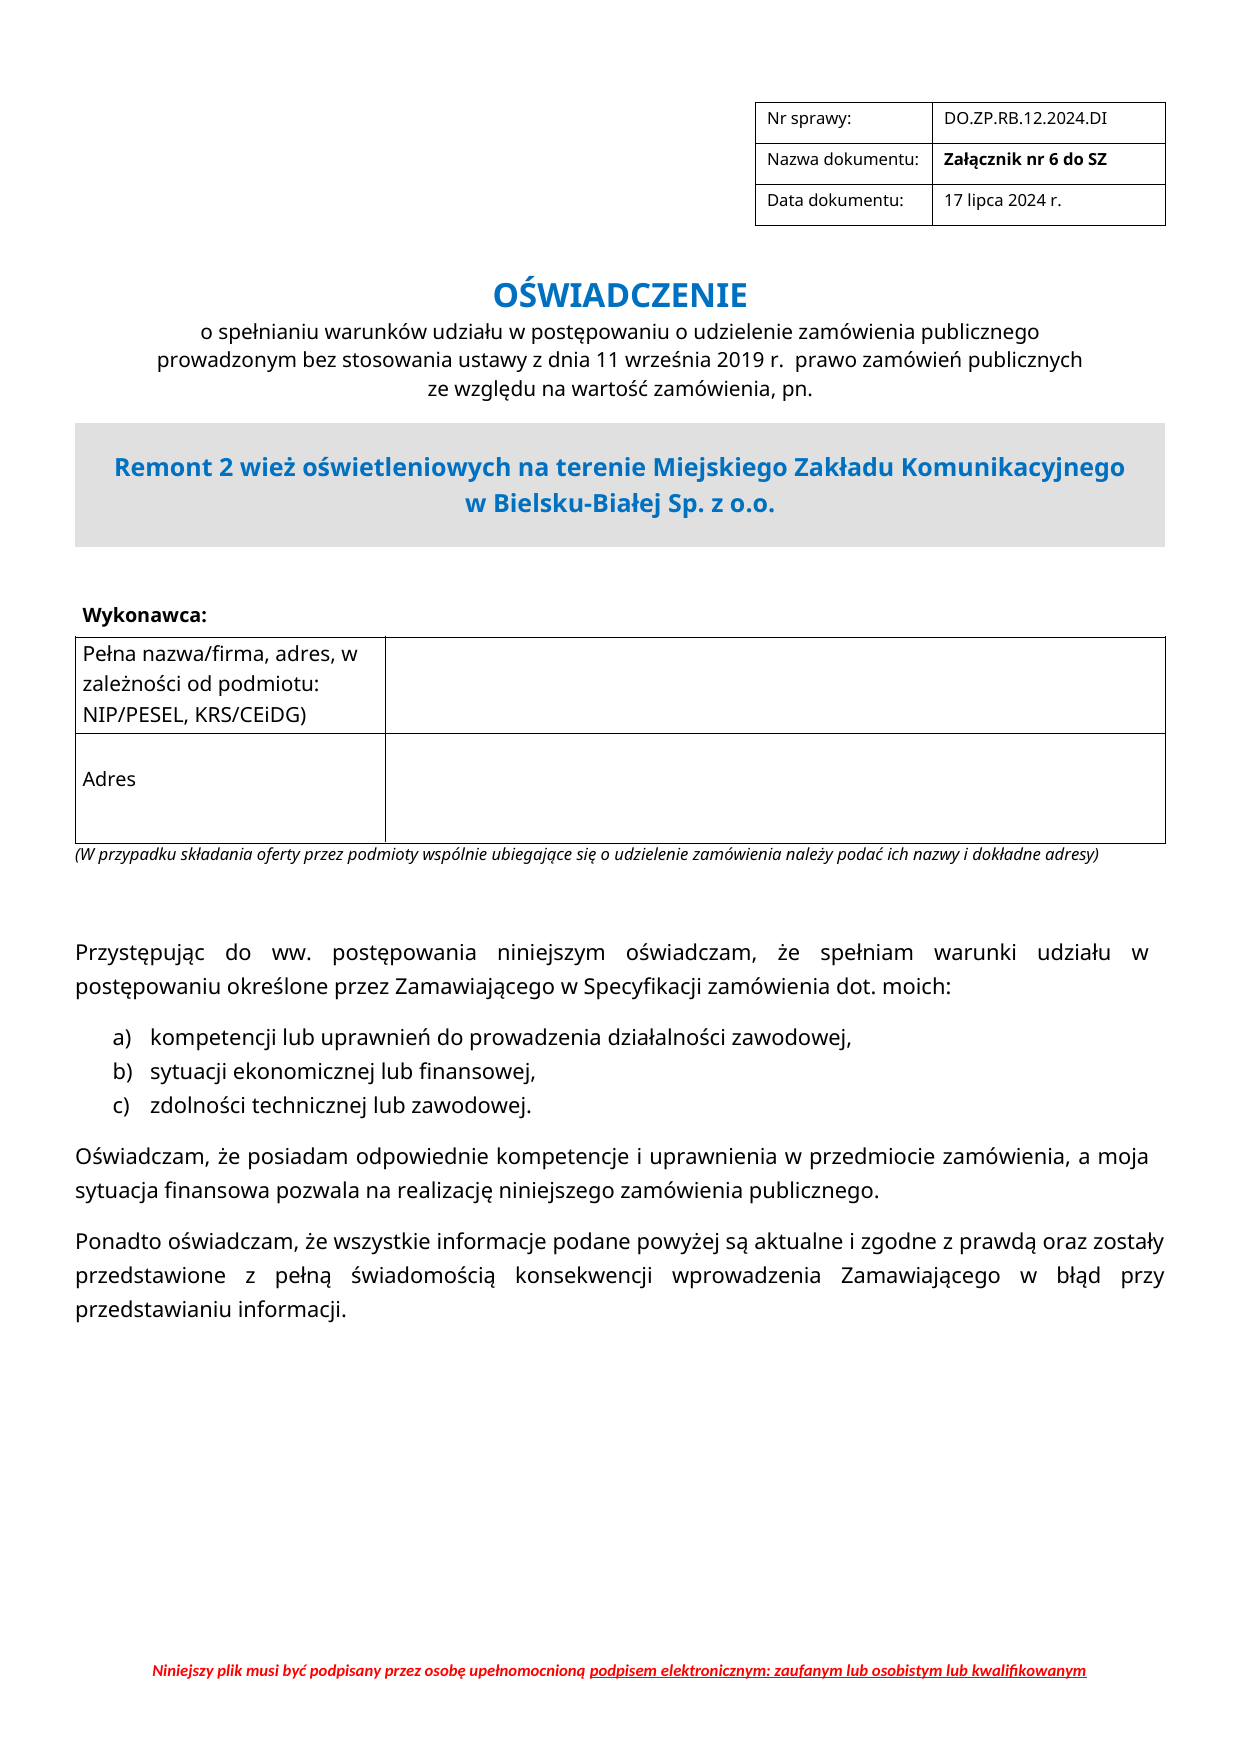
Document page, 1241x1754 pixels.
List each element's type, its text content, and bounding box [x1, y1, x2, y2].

text Ponadto oświadczam, że wszystkie informacje podane powyżej są aktualne i zgodne z prawdą oraz zostały przedstawione z pełną świadomością konsekwencji wprowadzenia Zamawiającego w błąd przy przedstawianiu informacji. [75, 1226, 1165, 1324]
table_cell Nazwa dokumentu: [756, 144, 932, 184]
table_header Nr sprawy: [756, 103, 932, 143]
text Oświadczam, że posiadam odpowiednie kompetencje i uprawnienia w przedmiocie zamówienia, a moja sytuacja finansowa pozwala na realizację niniejszego zamówienia publicznego. [75, 1141, 1151, 1204]
table_header Wykonawca: [75, 594, 1165, 636]
table_cell Pełna nazwa/firma, adres, w zależności od podmiotu: NIP/PESEL, KRS/CEiDG) [76, 638, 385, 732]
text prowadzonym bez stosowania ustawy z dnia 11 września 2019 r. prawo zamówień publicznych [75, 345, 1165, 374]
text (W przypadku składania oferty przez podmioty wspólnie ubiegające się o udzielenie zamówienia należy podać ich nazwy i dokładne adresy) [75, 844, 1150, 866]
table_cell Załącznik nr 6 do SZ [933, 144, 1165, 184]
text Przystępując do ww. postępowania niniejszym oświadczam, że spełniam warunki udziału w postępowaniu określone przez Zamawiającego w Specyfikacji zamówienia dot. moich: [75, 936, 1151, 1000]
table_cell [386, 638, 1165, 732]
text o spełnianiu warunków udziału w postępowaniu o udzielenie zamówienia publicznego [75, 317, 1165, 345]
subtitle OŚWIADCZENIE [75, 271, 1165, 317]
table_cell [386, 734, 1165, 842]
table_cell Data dokumentu: [756, 185, 932, 225]
table_header DO.ZP.RB.12.2024.DI [933, 103, 1165, 143]
table_cell Adres [76, 734, 385, 842]
list kompetencji lub uprawnień do prowadzenia działalności zawodowej, [112, 1021, 1151, 1051]
list zdolności technicznej lub zawodowej. [112, 1090, 1151, 1119]
list sytuacji ekonomicznej lub finansowej, [112, 1056, 1151, 1085]
text ze względu na wartość zamówienia, pn. [75, 374, 1165, 402]
table_cell 17 lipca 2024 r. [933, 185, 1165, 225]
table_header Remont 2 wież oświetleniowych na terenie Miejskiego Zakładu Komunikacyjnego w Bielsku-Białej Sp. z o.o. [75, 423, 1165, 547]
